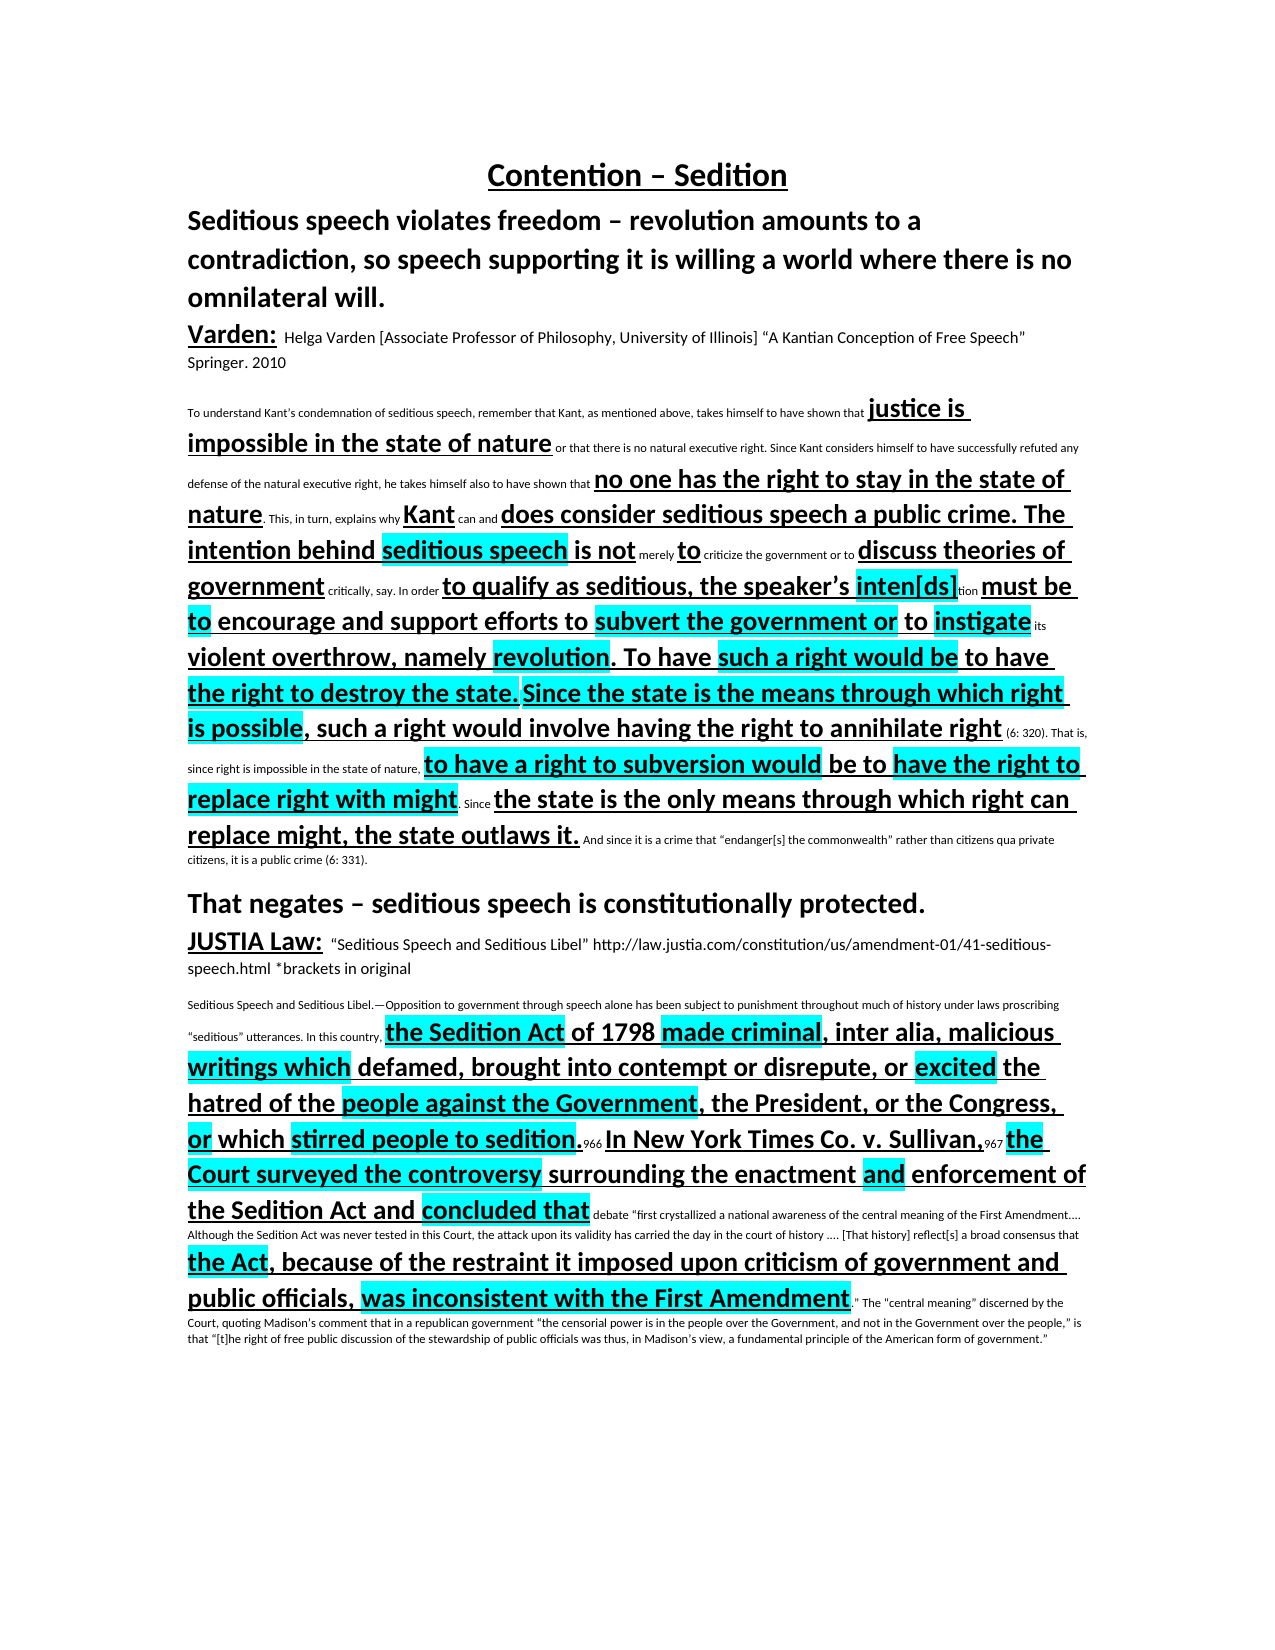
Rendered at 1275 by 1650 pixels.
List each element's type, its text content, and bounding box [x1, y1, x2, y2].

subtitle Contention – Sedition [187, 154, 1087, 195]
text To understand Kant’s condemnation of seditious speech, remember that Kant, as mentioned above, takes himself to have shown that justice is impossible in the state of nature or that there is no natural executive right. Since Kant considers himself to have successfully refuted any defense of the natural executive right, he takes himself also to have shown that no one has the right to stay in the state of nature. This, in turn, explains why Kant can and does consider seditious speech a public crime. The intention behind seditious speech is not merely to criticize the government or to discuss theories of government critically, say. In order to qualify as seditious, the speaker’s inten[ds]tion must be to encourage and support efforts to subvert the government or to instigate its violent overthrow, namely revolution. To have such a right would be to have the right to destroy the state. Since the state is the means through which right is possible, such a right would involve having the right to annihilate right (6: 320). That is, since right is impossible in the state of nature, to have a right to subversion would be to have the right to replace right with might. Since the state is the only means through which right can replace might, the state outlaws it. And since it is a crime that “endanger[s] the commonwealth” rather than citizens qua private citizens, it is a public crime (6: 331). [187, 391, 1087, 868]
subtitle That negates – seditious speech is constitutionally protected. [187, 886, 1087, 921]
subtitle Seditious speech violates freedom – revolution amounts to a contradiction, so speech supporting it is willing a world where there is no omnilateral will. [187, 202, 1087, 315]
text Varden: Helga Varden [Associate Professor of Philosophy, University of Illinois] “A Kantian Conception of Free Speech” Springer. 2010 [187, 318, 1087, 372]
text Seditious Speech and Seditious Libel.—Opposition to government through speech alone has been subject to punishment throughout much of history under laws proscribing “seditious” utterances. In this country, the Sedition Act of 1798 made criminal, inter alia, malicious writings which defamed, brought into contempt or disrepute, or excited the hatred of the people against the Government, the President, or the Congress, or which stirred people to sedition.966 In New York Times Co. v. Sullivan,967 the Court surveyed the controversy surrounding the enactment and enforcement of the Sedition Act and concluded that debate “first crystallized a national awareness of the central meaning of the First Amendment.... Although the Sedition Act was never tested in this Court, the attack upon its validity has carried the day in the court of history .... [That history] reflect[s] a broad consensus that the Act, because of the restraint it imposed upon criticism of government and public officials, was inconsistent with the First Amendment.” The “central meaning” discerned by the Court, quoting Madison’s comment that in a republican government “the censorial power is in the people over the Government, and not in the Government over the people,” is that “[t]he right of free public discussion of the stewardship of public officials was thus, in Madison’s view, a fundamental principle of the American form of government.” [187, 997, 1087, 1347]
text JUSTIA Law: “Seditious Speech and Seditious Libel” http://law.justia.com/constitution/us/amendment-01/41-seditious-speech.html *brackets in original [187, 924, 1087, 979]
